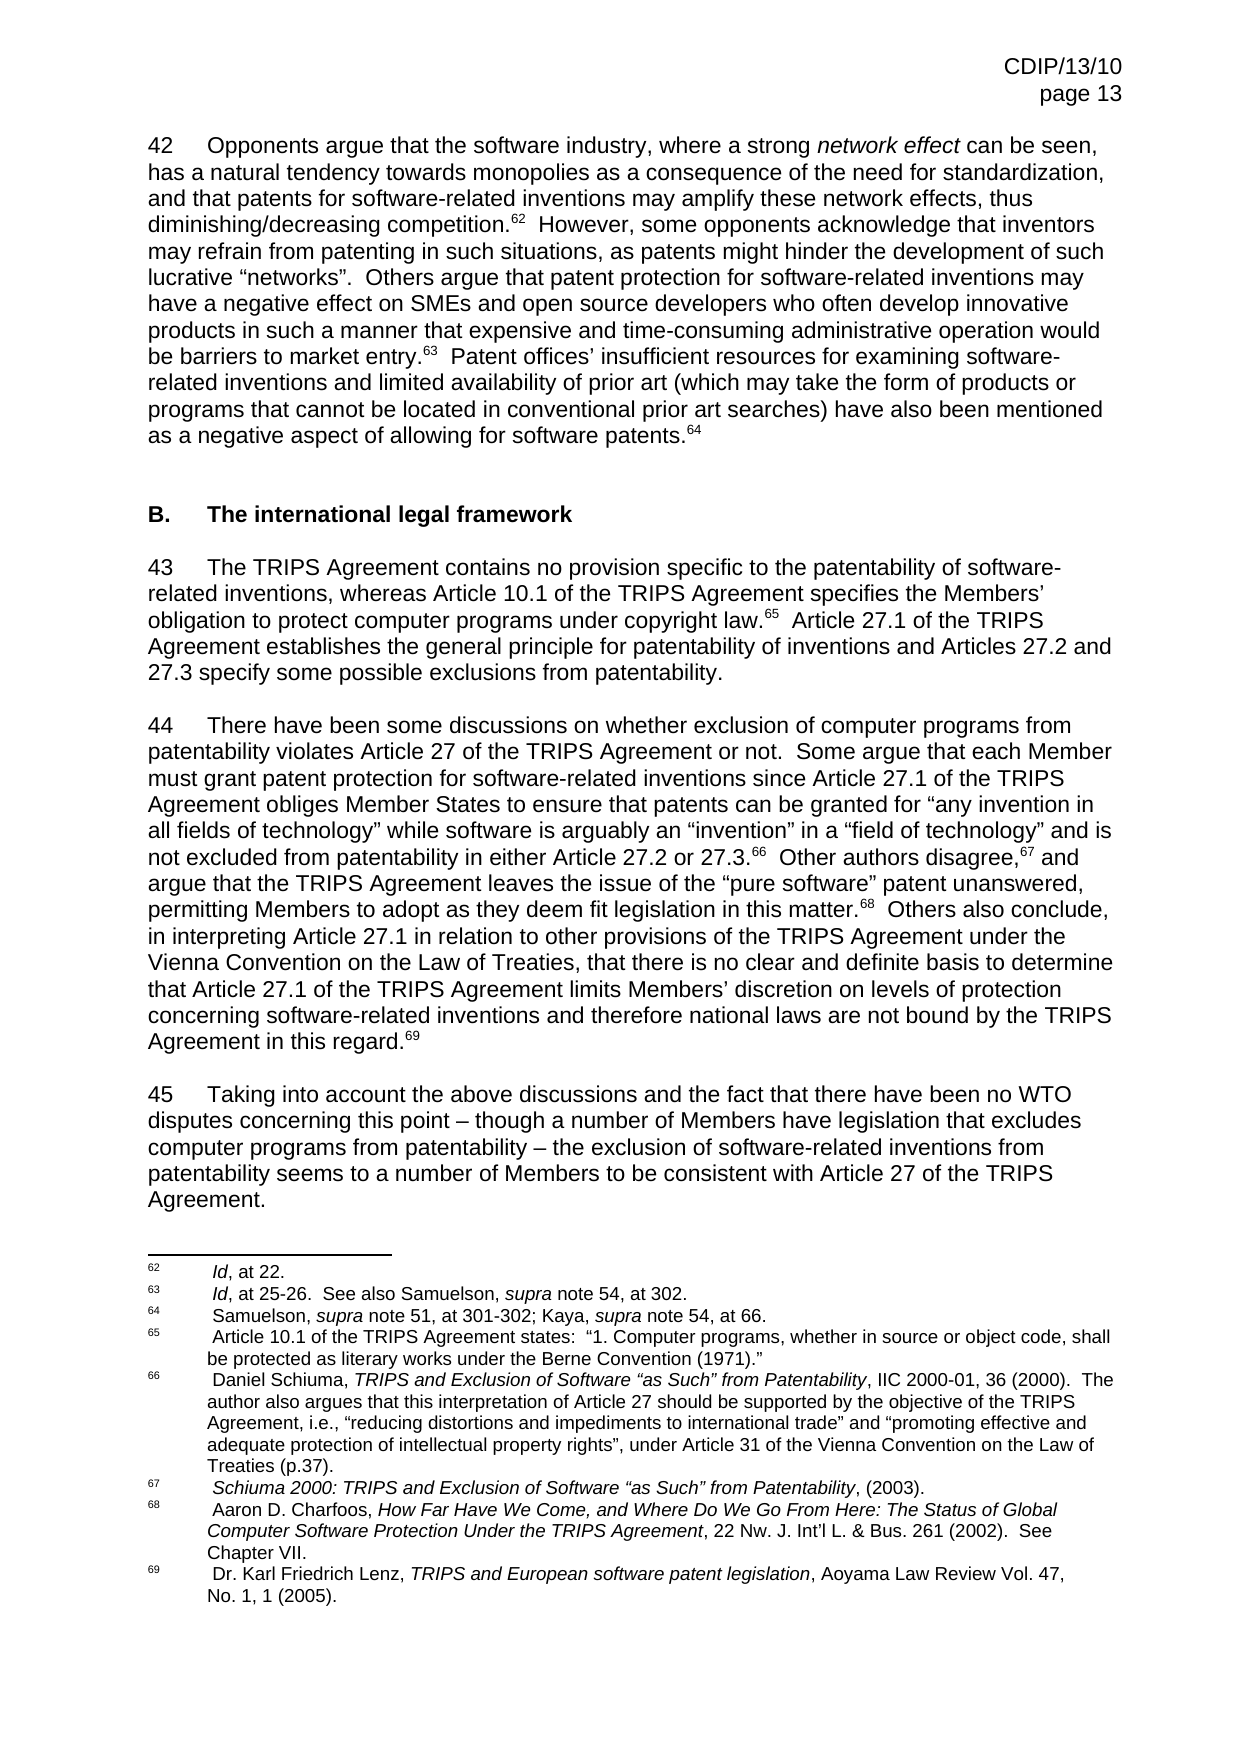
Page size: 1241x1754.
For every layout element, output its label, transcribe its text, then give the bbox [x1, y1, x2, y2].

text B. The international legal framework [148, 501, 1122, 527]
text Opponents argue that the software industry, where a strong network effect can be seen, has a natural tendency towards monopolies as a consequence of the need for standardization, and that patents for software-related inventions may amplify these network effects, thus diminishing/decreasing competition. However, some opponents acknowledge that inventors may refrain from patenting in such situations, as patents might hinder the development of such lucrative “networks”. Others argue that patent protection for software-related inventions may have a negative effect on SMEs and open source developers who often develop innovative products in such a manner that expensive and time-consuming administrative operation would be barriers to market entry. Patent offices’ insufficient resources for examining software-related inventions and limited availability of prior art (which may take the form of products or programs that cannot be located in conventional prior art searches) have also been mentioned as a negative aspect of allowing for software patents. [148, 132, 1122, 448]
text There have been some discussions on whether exclusion of computer programs from patentability violates Article 27 of the TRIPS Agreement or not. Some argue that each Member must grant patent protection for software-related inventions since Article 27.1 of the TRIPS Agreement obliges Member States to ensure that patents can be granted for “any invention in all fields of technology” while software is arguably an “invention” in a “field of technology” and is not excluded from patentability in either Article 27.2 or 27.3. Other authors disagree, and argue that the TRIPS Agreement leaves the issue of the “pure software” patent unanswered, permitting Members to adopt as they deem fit legislation in this matter. Others also conclude, in interpreting Article 27.1 in relation to other provisions of the TRIPS Agreement under the Vienna Convention on the Law of Treaties, that there is no clear and definite basis to determine that Article 27.1 of the TRIPS Agreement limits Members’ discretion on levels of protection concerning software-related inventions and therefore national laws are not bound by the TRIPS Agreement in this regard. [148, 712, 1122, 1054]
text Taking into account the above discussions and the fact that there have been no WTO disputes concerning this point – though a number of Members have legislation that excludes computer programs from patentability – the exclusion of software-related inventions from patentability seems to a number of Members to be consistent with Article 27 of the TRIPS Agreement. [148, 1081, 1122, 1213]
text The TRIPS Agreement contains no provision specific to the patentability of software-related inventions, whereas Article 10.1 of the TRIPS Agreement specifies the Members’ obligation to protect computer programs under copyright law. Article 27.1 of the TRIPS Agreement establishes the general principle for patentability of inventions and Articles 27.2 and 27.3 specify some possible exclusions from patentability. [148, 554, 1122, 686]
